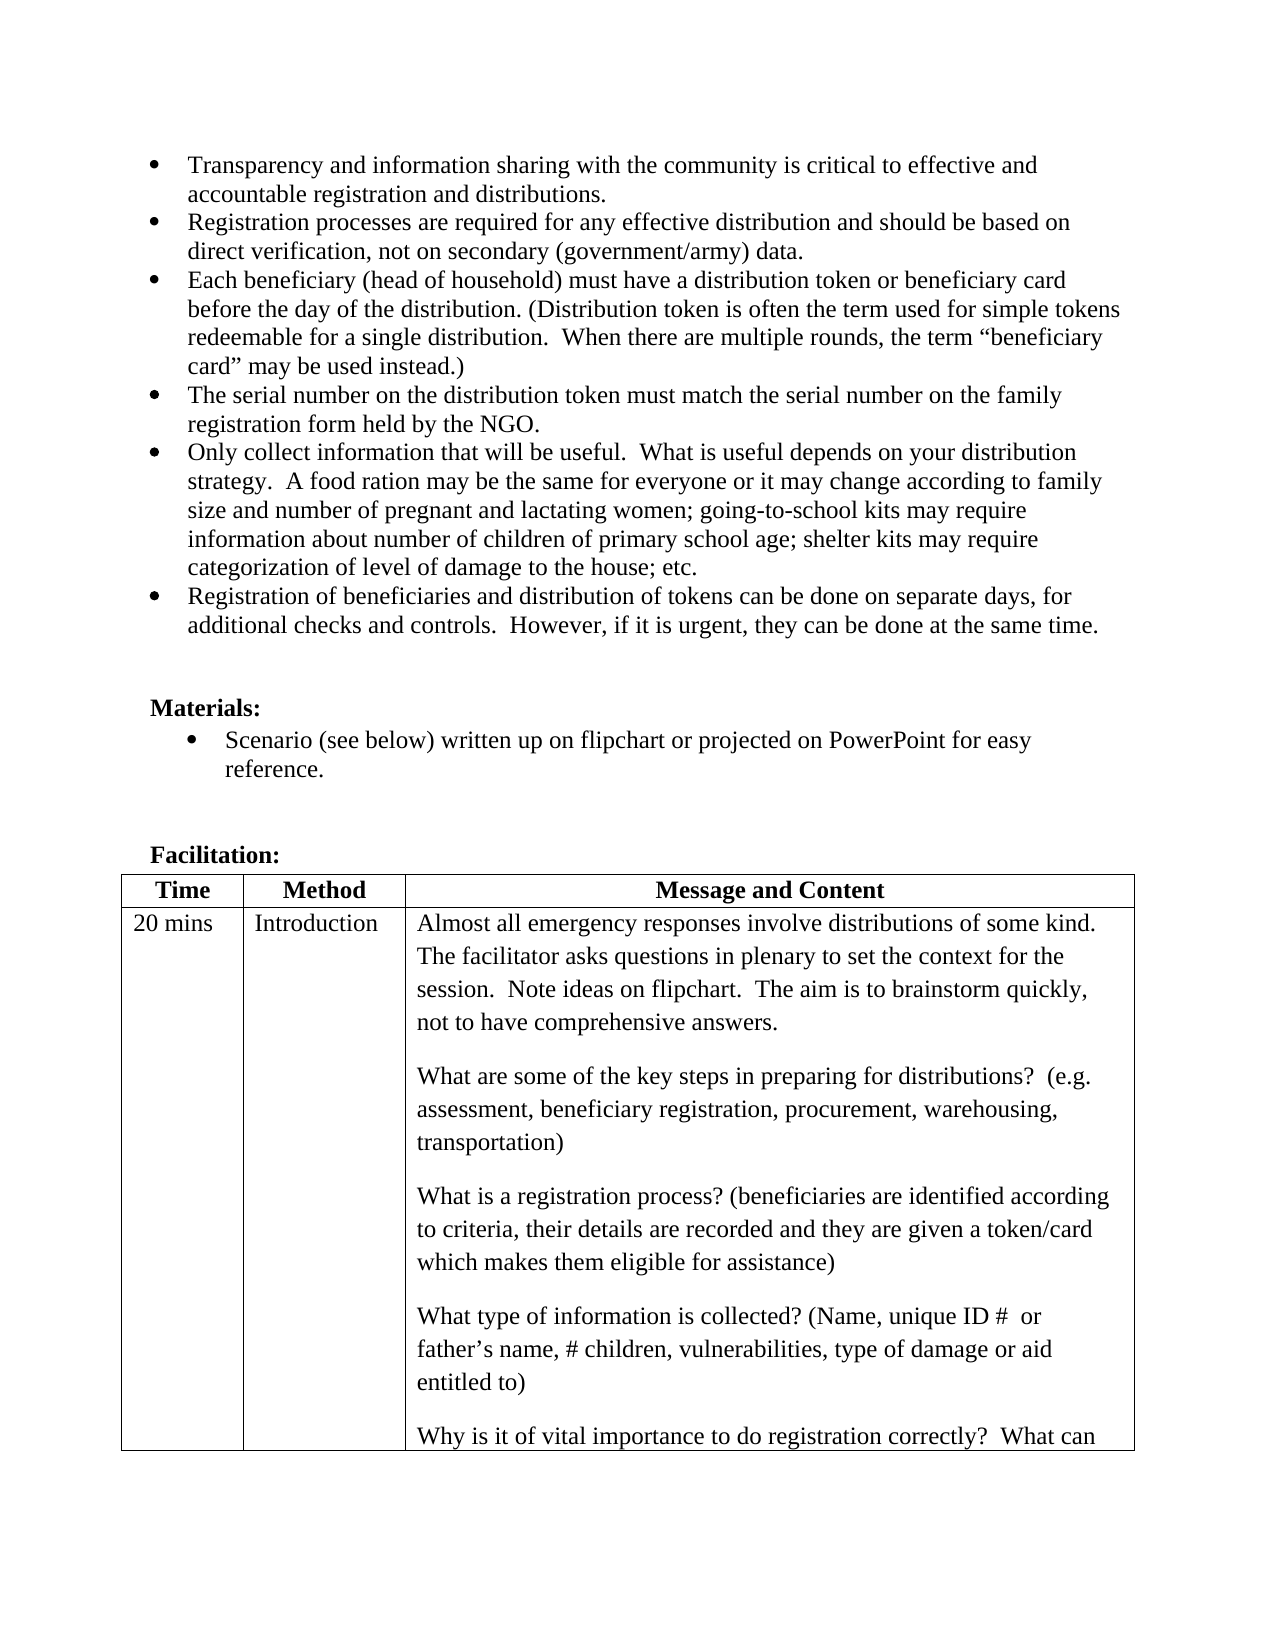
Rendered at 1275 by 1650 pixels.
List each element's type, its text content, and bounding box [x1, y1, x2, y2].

text Materials: [150, 693, 1125, 721]
text Facilitation: [150, 841, 1125, 869]
table_header Time [122, 875, 243, 907]
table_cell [122, 908, 243, 1450]
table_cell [406, 908, 1134, 1450]
list Transparency and information sharing with the community is critical to effective and accountable registration and distributions. [150, 150, 1125, 207]
table_header Message and Content [406, 875, 1134, 907]
list Each beneficiary (head of household) must have a distribution token or beneficiary card before the day of the distribution. (Distribution token is often the term used for simple tokens redeemable for a single distribution. When there are multiple rounds, the term “beneficiary card” may be used instead.) [150, 265, 1125, 380]
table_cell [244, 908, 405, 1450]
table_header Method [244, 875, 405, 907]
list Registration processes are required for any effective distribution and should be based on direct verification, not on secondary (government/army) data. [150, 207, 1125, 265]
list Registration of beneficiaries and distribution of tokens can be done on separate days, for additional checks and controls. However, if it is urgent, they can be done at the same time. [150, 581, 1125, 639]
list Only collect information that will be useful. What is useful depends on your distribution strategy. A food ration may be the same for everyone or it may change according to family size and number of pregnant and lactating women; going-to-school kits may require information about number of children of primary school age; shelter kits may require categorization of level of damage to the house; etc. [150, 437, 1125, 581]
list Scenario (see below) written up on flipchart or projected on PowerPoint for easy reference. [187, 726, 1125, 783]
list The serial number on the distribution token must match the serial number on the family registration form held by the NGO. [150, 380, 1125, 437]
